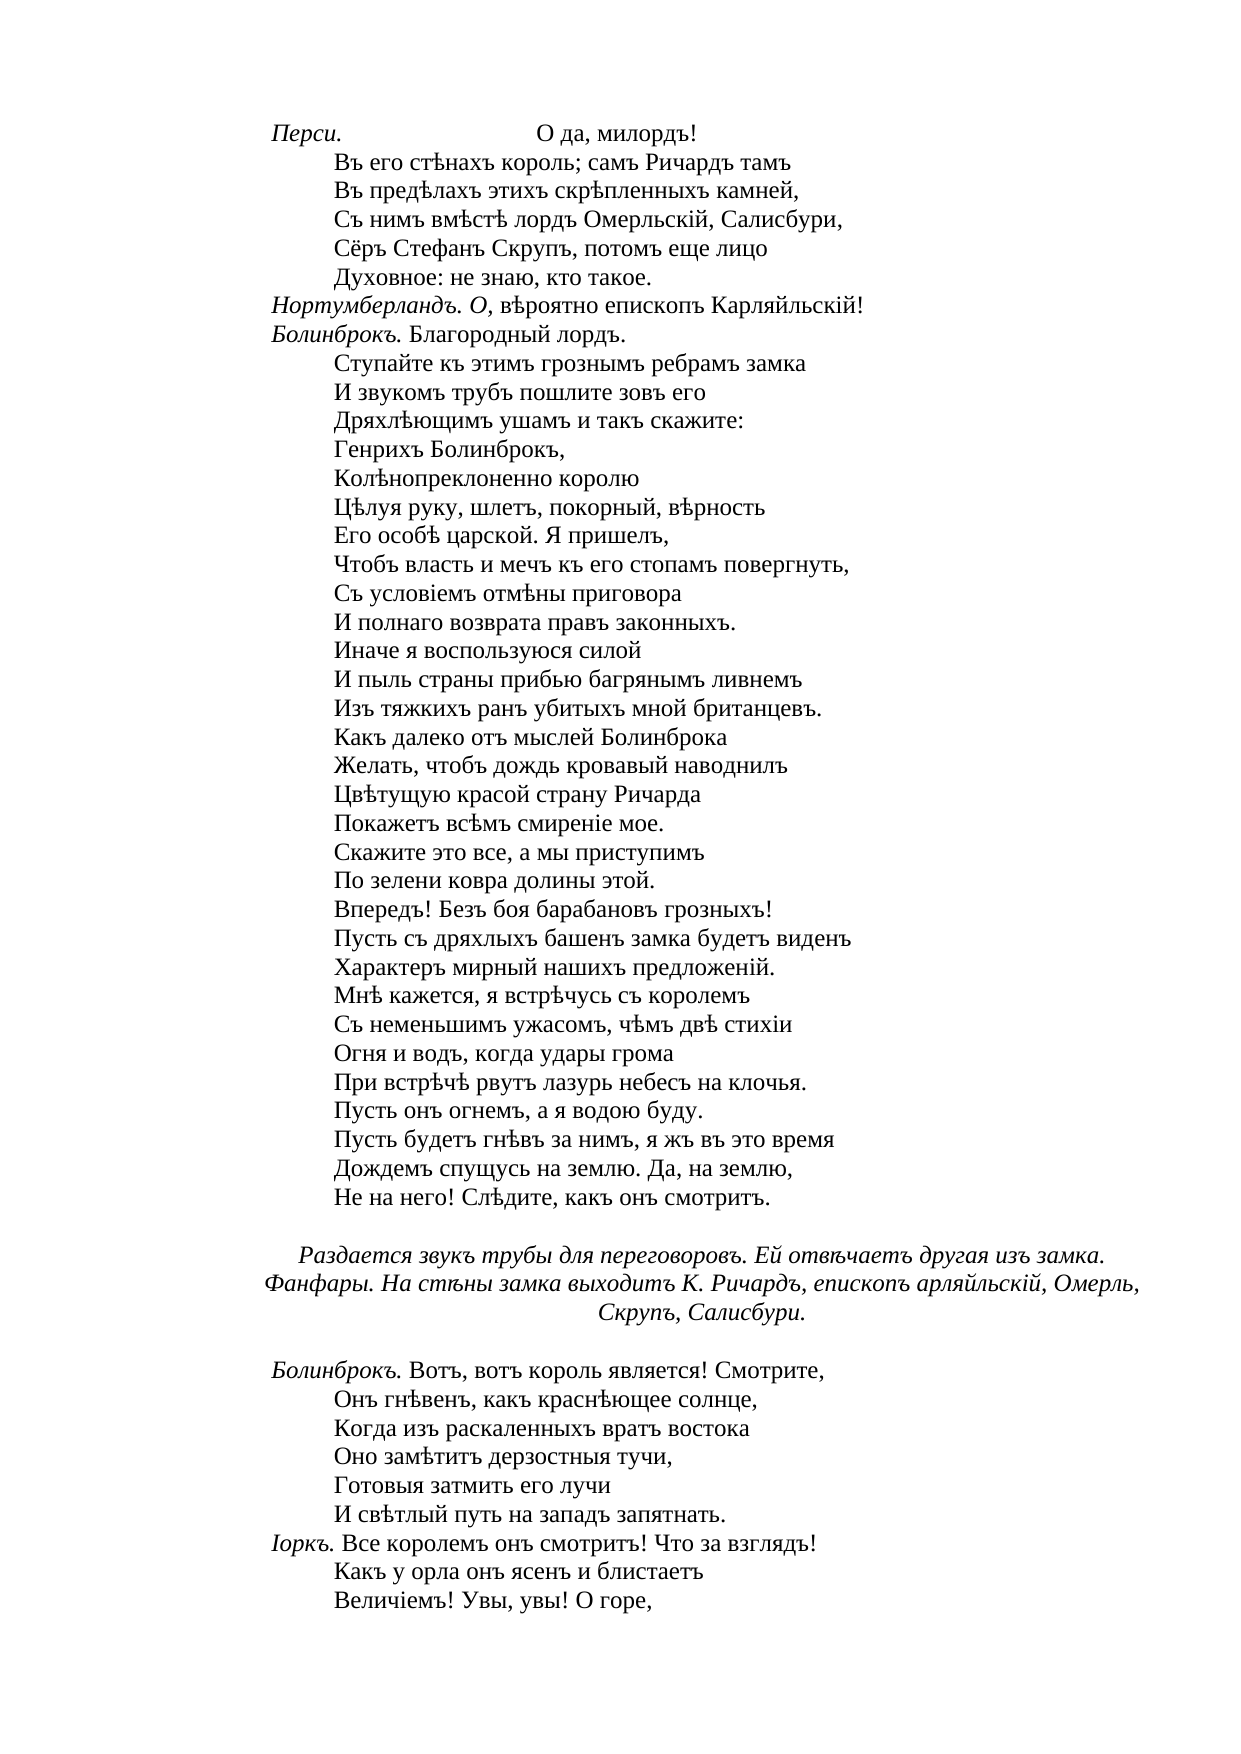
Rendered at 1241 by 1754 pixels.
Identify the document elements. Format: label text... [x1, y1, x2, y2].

text Характеръ мирный нашихъ предложеній. [252, 952, 1152, 981]
text Съ нимъ вмѣстѣ лордъ Омерльскій, Салисбури, [252, 204, 1152, 233]
text Огня и водъ, когда удары грома [252, 1038, 1152, 1067]
text Съ условіемъ отмѣны приговора [252, 578, 1152, 607]
text Съ неменьшимъ ужасомъ, чѣмъ двѣ стихіи [252, 1009, 1152, 1038]
text Величіемъ! Увы, увы! О горе, [252, 1585, 1152, 1614]
text Дряхлѣющимъ ушамъ и такъ скажите: [252, 406, 1152, 434]
text Въ его стѣнахъ король; самъ Ричардъ тамъ [252, 147, 1152, 176]
text Оно замѣтитъ дерзостныя тучи, [252, 1441, 1152, 1470]
text Духовное: не знаю, кто такое. [252, 262, 1152, 291]
text По зелени ковра долины этой. [252, 866, 1152, 894]
text Мнѣ кажется, я встрѣчусь съ королемъ [252, 981, 1152, 1009]
text Цѣлуя руку, шлетъ, покорный, вѣрность [252, 492, 1152, 521]
text Впередъ! Безъ боя барабановъ грозныхъ! [252, 894, 1152, 923]
text Генрихъ Болинброкъ, [252, 434, 1152, 463]
text Какъ далеко отъ мыслей Болинброка [252, 722, 1152, 751]
text Въ предѣлахъ этихъ скрѣпленныхъ камней, [252, 176, 1152, 204]
text Раздается звукъ трубы для переговоровъ. Ей отвѣчаетъ другая изъ замка. Фанфары. На стѣны замка выходитъ К. Ричардъ, епископъ арляйльскій, Омерль, Скрупъ, Салисбури. [252, 1240, 1152, 1326]
text И пыль страны прибью багрянымъ ливнемъ [252, 664, 1152, 693]
text Болинброкъ. Благородный лордъ. [252, 319, 1152, 348]
text Болинброкъ. Вотъ, вотъ король является! Смотрите, [252, 1355, 1152, 1384]
text Какъ у орла онъ ясенъ и блистаетъ [252, 1556, 1152, 1585]
text И свѣтлый путь на западъ запятнать. [252, 1499, 1152, 1528]
text Перси. О да, милордъ! [252, 118, 1152, 147]
text Онъ гнѣвенъ, какъ краснѣющее солнце, [252, 1384, 1152, 1413]
text Цвѣтущую красой страну Ричарда [252, 779, 1152, 808]
text Сёръ Стефанъ Скрупъ, потомъ еще лицо [252, 233, 1152, 262]
text Пусть будетъ гнѣвъ за нимъ, я жъ въ это время [252, 1124, 1152, 1153]
text Не на него! Слѣдите, какъ онъ смотритъ. [252, 1182, 1152, 1211]
text Ступайте къ этимъ грознымъ ребрамъ замка [252, 348, 1152, 377]
text Іоркъ. Все королемъ онъ смотритъ! Что за взглядъ! [252, 1528, 1152, 1556]
text Готовыя затмить его лучи [252, 1470, 1152, 1499]
text При встрѣчѣ рвутъ лазурь небесъ на клочья. [252, 1067, 1152, 1096]
text И звукомъ трубъ пошлите зовъ его [252, 377, 1152, 406]
text Пусть онъ огнемъ, а я водою буду. [252, 1096, 1152, 1124]
text Иначе я воспользуюся силой [252, 636, 1152, 664]
text Скажите это все, а мы приступимъ [252, 837, 1152, 866]
text Дождемъ спущусь на землю. Да, на землю, [252, 1153, 1152, 1182]
text Желать, чтобъ дождь кровавый наводнилъ [252, 751, 1152, 779]
text Колѣнопреклоненно королю [252, 463, 1152, 492]
text Пусть съ дряхлыхъ башенъ замка будетъ виденъ [252, 923, 1152, 952]
text И полнаго возврата правъ законныхъ. [252, 607, 1152, 636]
text Чтобъ власть и мечъ къ его стопамъ повергнуть, [252, 549, 1152, 578]
text Когда изъ раскаленныхъ вратъ востока [252, 1413, 1152, 1441]
text Его особѣ царской. Я пришелъ, [252, 521, 1152, 549]
text Нортумберландъ. О, вѣроятно епископъ Карляйльскій! [252, 291, 1152, 319]
text Изъ тяжкихъ ранъ убитыхъ мной британцевъ. [252, 693, 1152, 722]
text Покажетъ всѣмъ смиреніе мое. [252, 808, 1152, 837]
